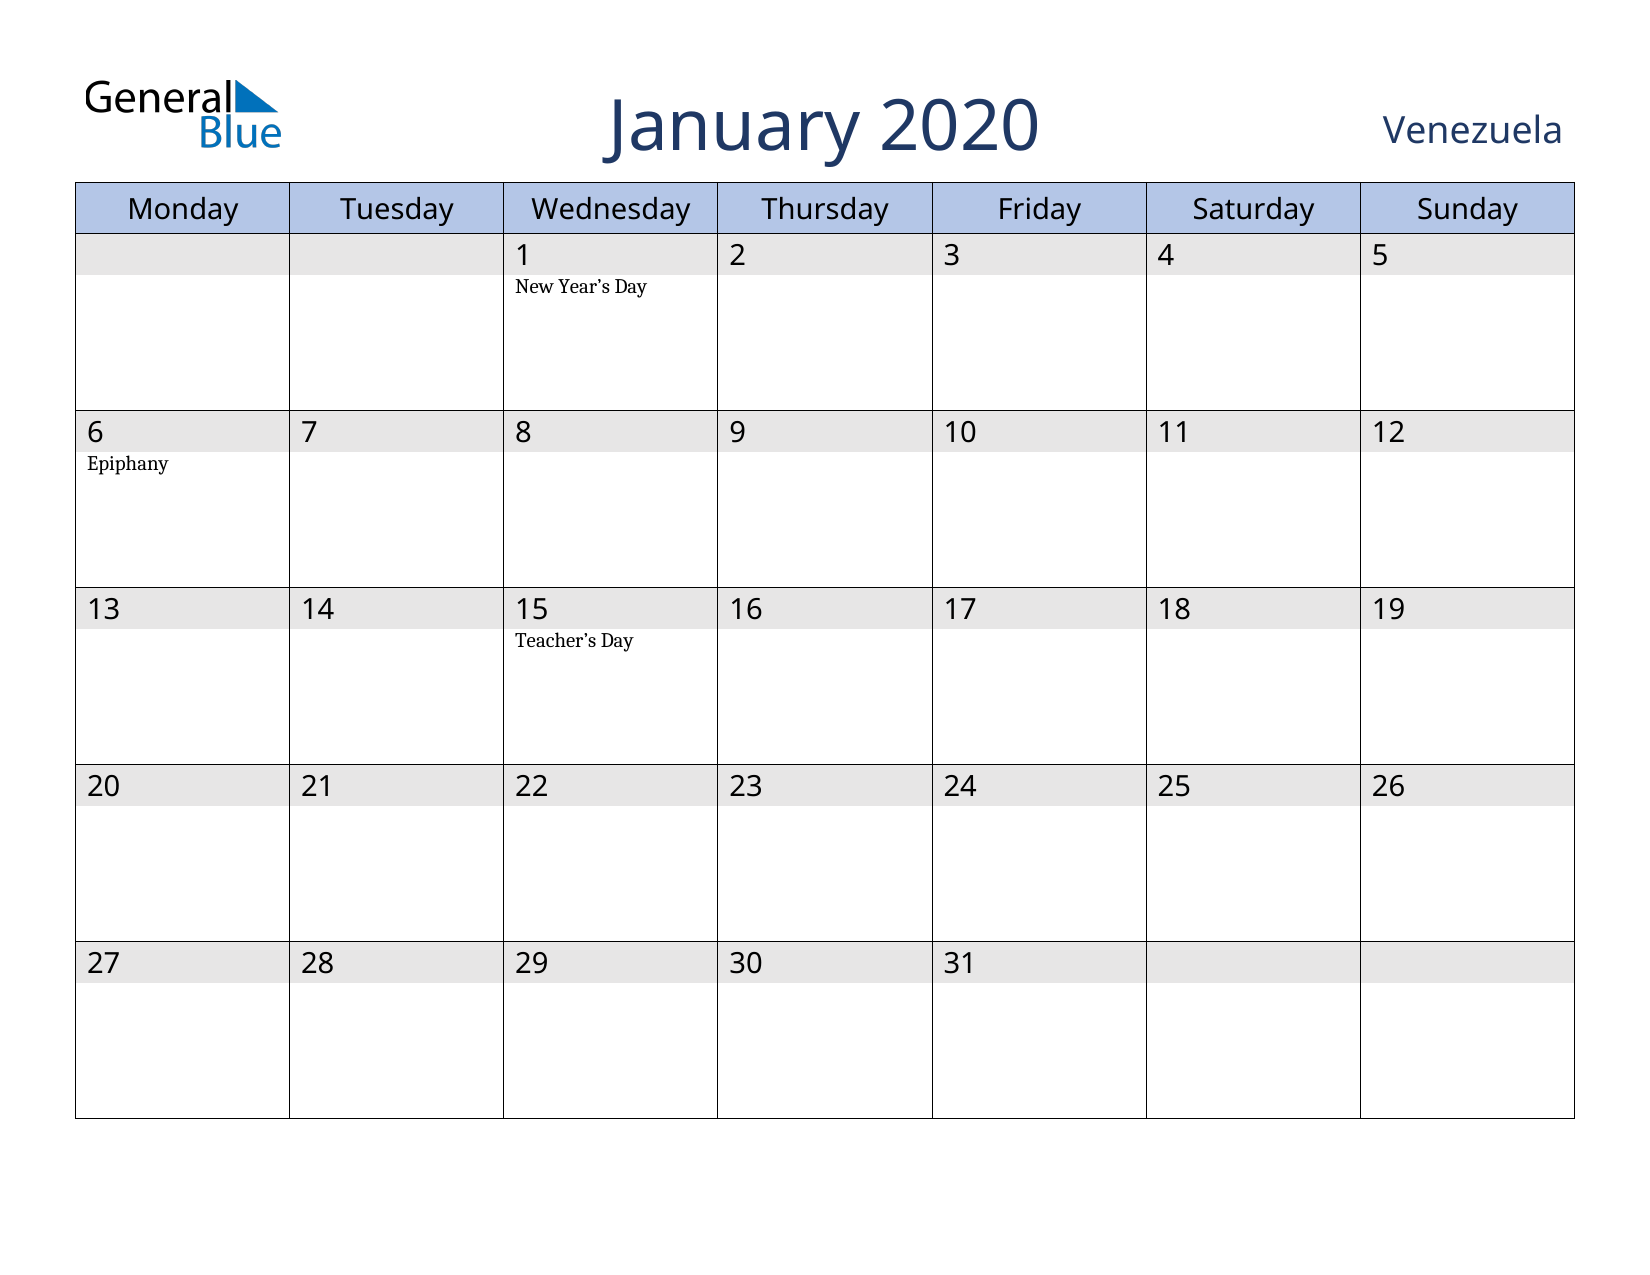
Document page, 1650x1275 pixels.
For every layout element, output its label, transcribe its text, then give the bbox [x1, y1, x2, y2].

table_cell 26 [1361, 765, 1574, 806]
table_cell [1361, 275, 1574, 410]
table_cell [1147, 983, 1360, 1118]
table_cell [290, 629, 503, 764]
table_cell 23 [718, 765, 932, 806]
table_cell 8 [504, 411, 717, 452]
table_cell 5 [1361, 234, 1574, 275]
table_cell 19 [1361, 588, 1574, 629]
table_cell [290, 234, 503, 275]
table_cell 13 [76, 588, 289, 629]
table_cell [1361, 629, 1574, 764]
table_cell [933, 452, 1146, 587]
table_cell 16 [718, 588, 932, 629]
table_cell [504, 983, 717, 1118]
table_cell Tuesday [290, 183, 503, 233]
table_header January 2020 [504, 75, 1146, 182]
table_cell 31 [933, 942, 1146, 983]
table_cell [504, 452, 717, 587]
table_header Venezuela [1146, 75, 1574, 182]
table_cell [1361, 806, 1574, 941]
table_cell [504, 806, 717, 941]
table_cell [933, 806, 1146, 941]
table_cell [718, 629, 932, 764]
table_cell [718, 275, 932, 410]
table_cell 27 [76, 942, 289, 983]
table_cell [290, 275, 503, 410]
table_cell Saturday [1147, 183, 1360, 233]
table_cell [1147, 806, 1360, 941]
table_cell 10 [933, 411, 1146, 452]
table_cell 7 [290, 411, 503, 452]
table_cell 22 [504, 765, 717, 806]
table_cell 18 [1147, 588, 1360, 629]
table_cell [718, 983, 932, 1118]
table_header [76, 75, 503, 182]
table_cell [1147, 275, 1360, 410]
table_cell Teacher’s Day [504, 629, 717, 764]
table_cell 15 [504, 588, 717, 629]
table_cell [718, 806, 932, 941]
table_cell [290, 806, 503, 941]
table_cell 11 [1147, 411, 1360, 452]
table_cell 28 [290, 942, 503, 983]
table_cell [76, 806, 289, 941]
table_cell Sunday [1361, 183, 1574, 233]
table_cell [1147, 629, 1360, 764]
table_cell [1361, 983, 1574, 1118]
table_cell [76, 234, 289, 275]
table_cell 2 [718, 234, 932, 275]
table_cell 20 [76, 765, 289, 806]
table_cell [76, 629, 289, 764]
table_cell 6 [76, 411, 289, 452]
table_cell 17 [933, 588, 1146, 629]
picture [86, 80, 281, 148]
table_cell 3 [933, 234, 1146, 275]
table_cell [718, 452, 932, 587]
table_cell [933, 629, 1146, 764]
table_cell [290, 452, 503, 587]
table_cell Monday [76, 183, 289, 233]
table_cell Thursday [718, 183, 932, 233]
table_cell [1147, 942, 1360, 983]
table_cell 14 [290, 588, 503, 629]
table_cell 25 [1147, 765, 1360, 806]
table_cell [1361, 942, 1574, 983]
table_cell 1 [504, 234, 717, 275]
table_cell [933, 275, 1146, 410]
table_cell 21 [290, 765, 503, 806]
table_cell [76, 983, 289, 1118]
table_cell 9 [718, 411, 932, 452]
table_cell 30 [718, 942, 932, 983]
table_cell [1361, 452, 1574, 587]
table_cell [1147, 452, 1360, 587]
table_cell 24 [933, 765, 1146, 806]
table_cell 29 [504, 942, 717, 983]
table_cell Wednesday [504, 183, 717, 233]
table_cell 4 [1147, 234, 1360, 275]
table_cell Epiphany [76, 452, 289, 587]
table_cell Friday [933, 183, 1146, 233]
table_cell [933, 983, 1146, 1118]
table_cell 12 [1361, 411, 1574, 452]
table_cell [76, 275, 289, 410]
table_cell [290, 983, 503, 1118]
table_cell New Year’s Day [504, 275, 717, 410]
